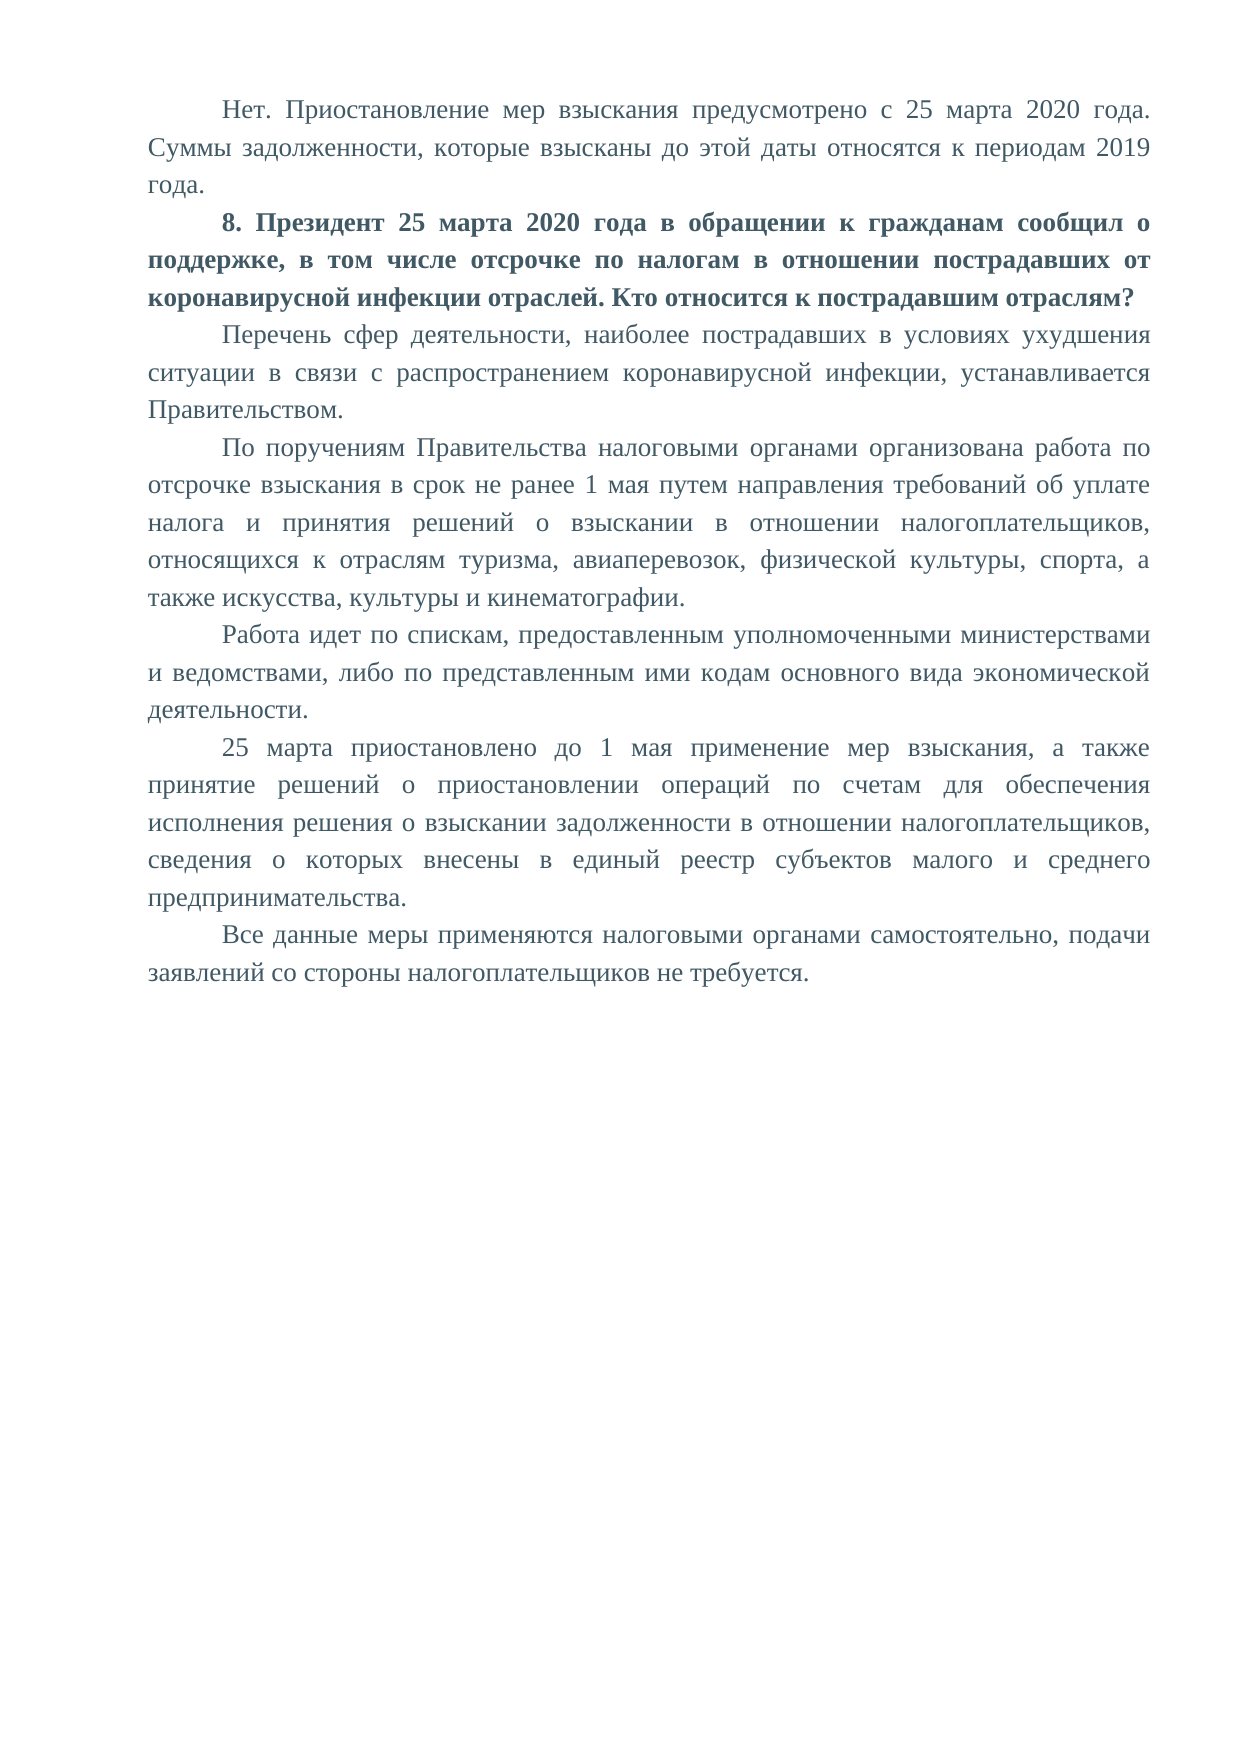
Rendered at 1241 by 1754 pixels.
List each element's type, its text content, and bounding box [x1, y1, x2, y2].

text Перечень сфер деятельности, наиболее пострадавших в условиях ухудшения ситуации в связи с распространением коронавирусной инфекции, устанавливается Правительством. [148, 314, 1152, 426]
text Нет. Приостановление мер взыскания предусмотрено с 25 марта 2020 года. Суммы задолженности, которые взысканы до этой даты относятся к периодам 2019 года. [148, 89, 1152, 201]
text 8. Президент 25 марта 2020 года в обращении к гражданам сообщил о поддержке, в том числе отсрочке по налогам в отношении пострадавших от коронавирусной инфекции отраслей. Кто относится к пострадавшим отраслям? [148, 201, 1152, 314]
text 25 марта приостановлено до 1 мая применение мер взыскания, а также принятие решений о приостановлении операций по счетам для обеспечения исполнения решения о взыскании задолженности в отношении налогоплательщиков, сведения о которых внесены в единый реестр субъектов малого и среднего предпринимательства. [148, 726, 1152, 914]
text По поручениям Правительства налоговыми органами организована работа по отсрочке взыскания в срок не ранее 1 мая путем направления требований об уплате налога и принятия решений о взыскании в отношении налогоплательщиков, относящихся к отраслям туризма, авиаперевозок, физической культуры, спорта, а также искусства, культуры и кинематографии. [148, 426, 1152, 614]
text Все данные меры применяются налоговыми органами самостоятельно, подачи заявлений со стороны налогоплательщиков не требуется. [148, 914, 1152, 989]
text Работа идет по спискам, предоставленным уполномоченными министерствами и ведомствами, либо по представленным ими кодам основного вида экономической деятельности. [148, 614, 1152, 726]
